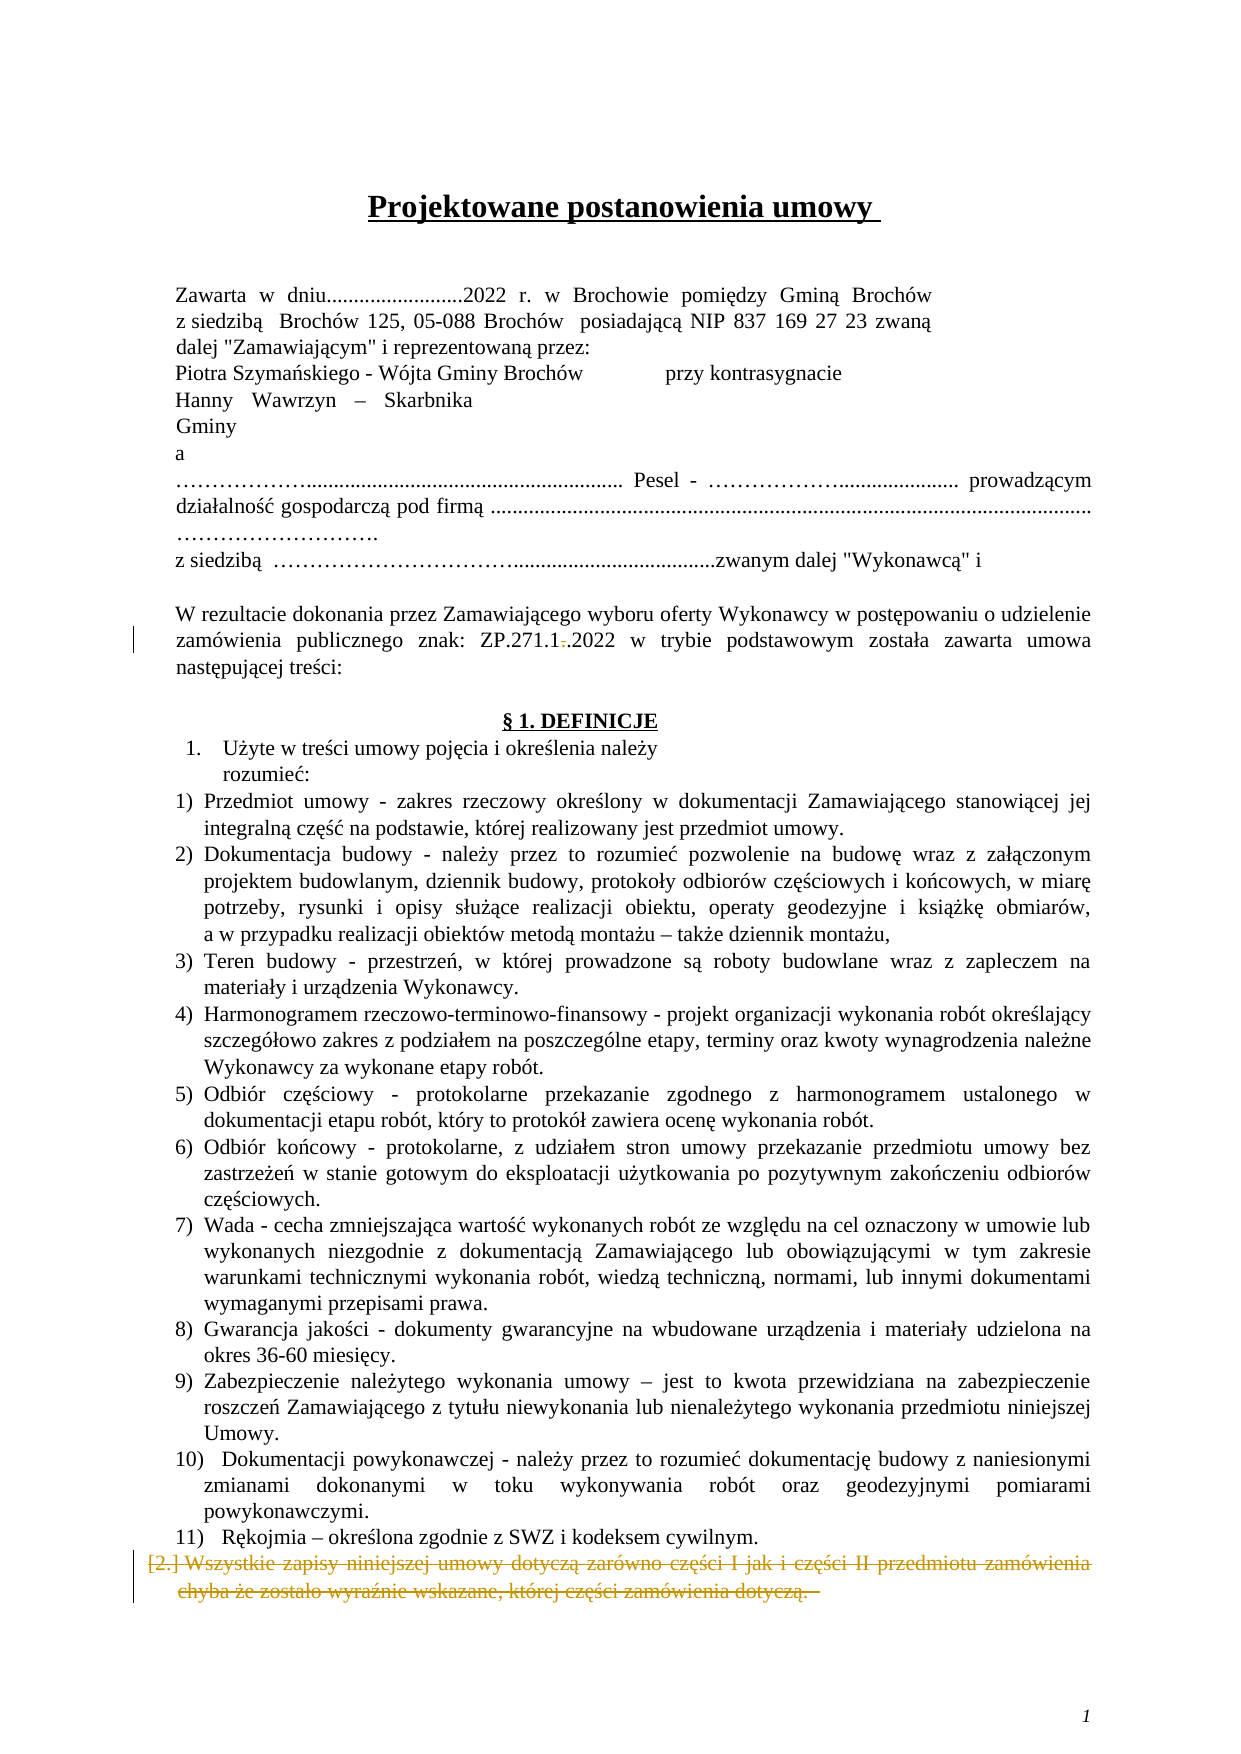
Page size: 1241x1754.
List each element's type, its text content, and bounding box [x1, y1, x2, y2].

list Gwarancja jakości - dokumenty gwarancyjne na wbudowane urządzenia i materiały udzielona na okres 36-60 miesięcy. [175, 1316, 1092, 1367]
text z siedzibą …………………………….....................................zwanym dalej "Wykonawcą" i [175, 547, 1092, 572]
list Odbiór końcowy - protokolarne, z udziałem stron umowy przekazanie przedmiotu umowy bez zastrzeżeń w stanie gotowym do eksploatacji użytkowania po pozytywnym zakończeniu odbiorów częściowych. [175, 1134, 1092, 1211]
list Teren budowy - przestrzeń, w której prowadzone są roboty budowlane wraz z zapleczem na materiały i urządzenia Wykonawcy. [175, 948, 1092, 999]
list Wada - cecha zmniejszająca wartość wykonanych robót ze względu na cel oznaczony w umowie lub wykonanych niezgodnie z dokumentacją Zamawiającego lub obowiązującymi w tym zakresie warunkami technicznymi wykonania robót, wiedzą techniczną, normami, lub innymi dokumentami wymaganymi przepisami prawa. [175, 1212, 1092, 1315]
text Zawarta w dniu.........................2022 r. w Brochowie pomiędzy Gminą Brochów z siedzibą Brochów 125, 05-088 Brochów posiadającą NIP 837 169 27 23 zwaną dalej "Zamawiającym" i reprezentowaną przez: [175, 282, 933, 359]
list Odbiór częściowy - protokolarne przekazanie zgodnego z harmonogramem ustalonego w dokumentacji etapu robót, który to protokół zawiera ocenę wykonania robót. [175, 1081, 1092, 1132]
list Harmonogramem rzeczowo-terminowo-finansowy - projekt organizacji wykonania robót określający szczegółowo zakres z podziałem na poszczególne etapy, terminy oraz kwoty wynagrodzenia należne Wykonawcy za wykonane etapy robót. [175, 1001, 1092, 1079]
text Piotra Szymańskiego - Wójta Gminy Brochów przy kontrasygnacie [175, 360, 1092, 385]
text Projektowane postanowienia umowy [148, 188, 1093, 225]
text a [175, 440, 473, 465]
list Dokumentacja budowy - należy przez to rozumieć pozwolenie na budowę wraz z załączonym projektem budowlanym, dziennik budowy, protokoły odbiorów częściowych i końcowych, w miarę potrzeby, rysunki i opisy służące realizacji obiektu, operaty geodezyjne i książkę obmiarów, a w przypadku realizacji obiektów metodą montażu – także dziennik montażu, [175, 841, 1092, 946]
text § 1. DEFINICJE [175, 708, 1078, 733]
list Przedmiot umowy - zakres rzeczowy określony w dokumentacji Zamawiającego stanowiącej jej integralną część na podstawie, której realizowany jest przedmiot umowy. [175, 788, 1092, 840]
list Rękojmia – określona zgodnie z SWZ i kodeksem cywilnym. [175, 1524, 1092, 1549]
list Zabezpieczenie należytego wykonania umowy – jest to kwota przewidziana na zabezpieczenie roszczeń Zamawiającego z tytułu niewykonania lub nienależytego wykonania przedmiotu niniejszej Umowy. [175, 1368, 1092, 1445]
text ……………….......................................................... Pesel - ………………...................... prowadzącym działalność gospodarczą pod firmą ..............................................................................................................………………………. [175, 467, 1092, 545]
list Dokumentacji powykonawczej - należy przez to rozumieć dokumentację budowy z naniesionymi zmianami dokonanymi w toku wykonywania robót oraz geodezyjnymi pomiarami powykonawczymi. [175, 1446, 1092, 1523]
text W rezultacie dokonania przez Zamawiającego wyboru oferty Wykonawcy w postępowaniu o udzielenie zamówienia publicznego znak: ZP.271.1.2022 w trybie podstawowym została zawarta umowa następującej treści: [175, 601, 1092, 679]
text Hanny Wawrzyn – Skarbnika Gminy [175, 387, 473, 438]
list Użyte w treści umowy pojęcia i określenia należy rozumieć: [185, 735, 721, 786]
